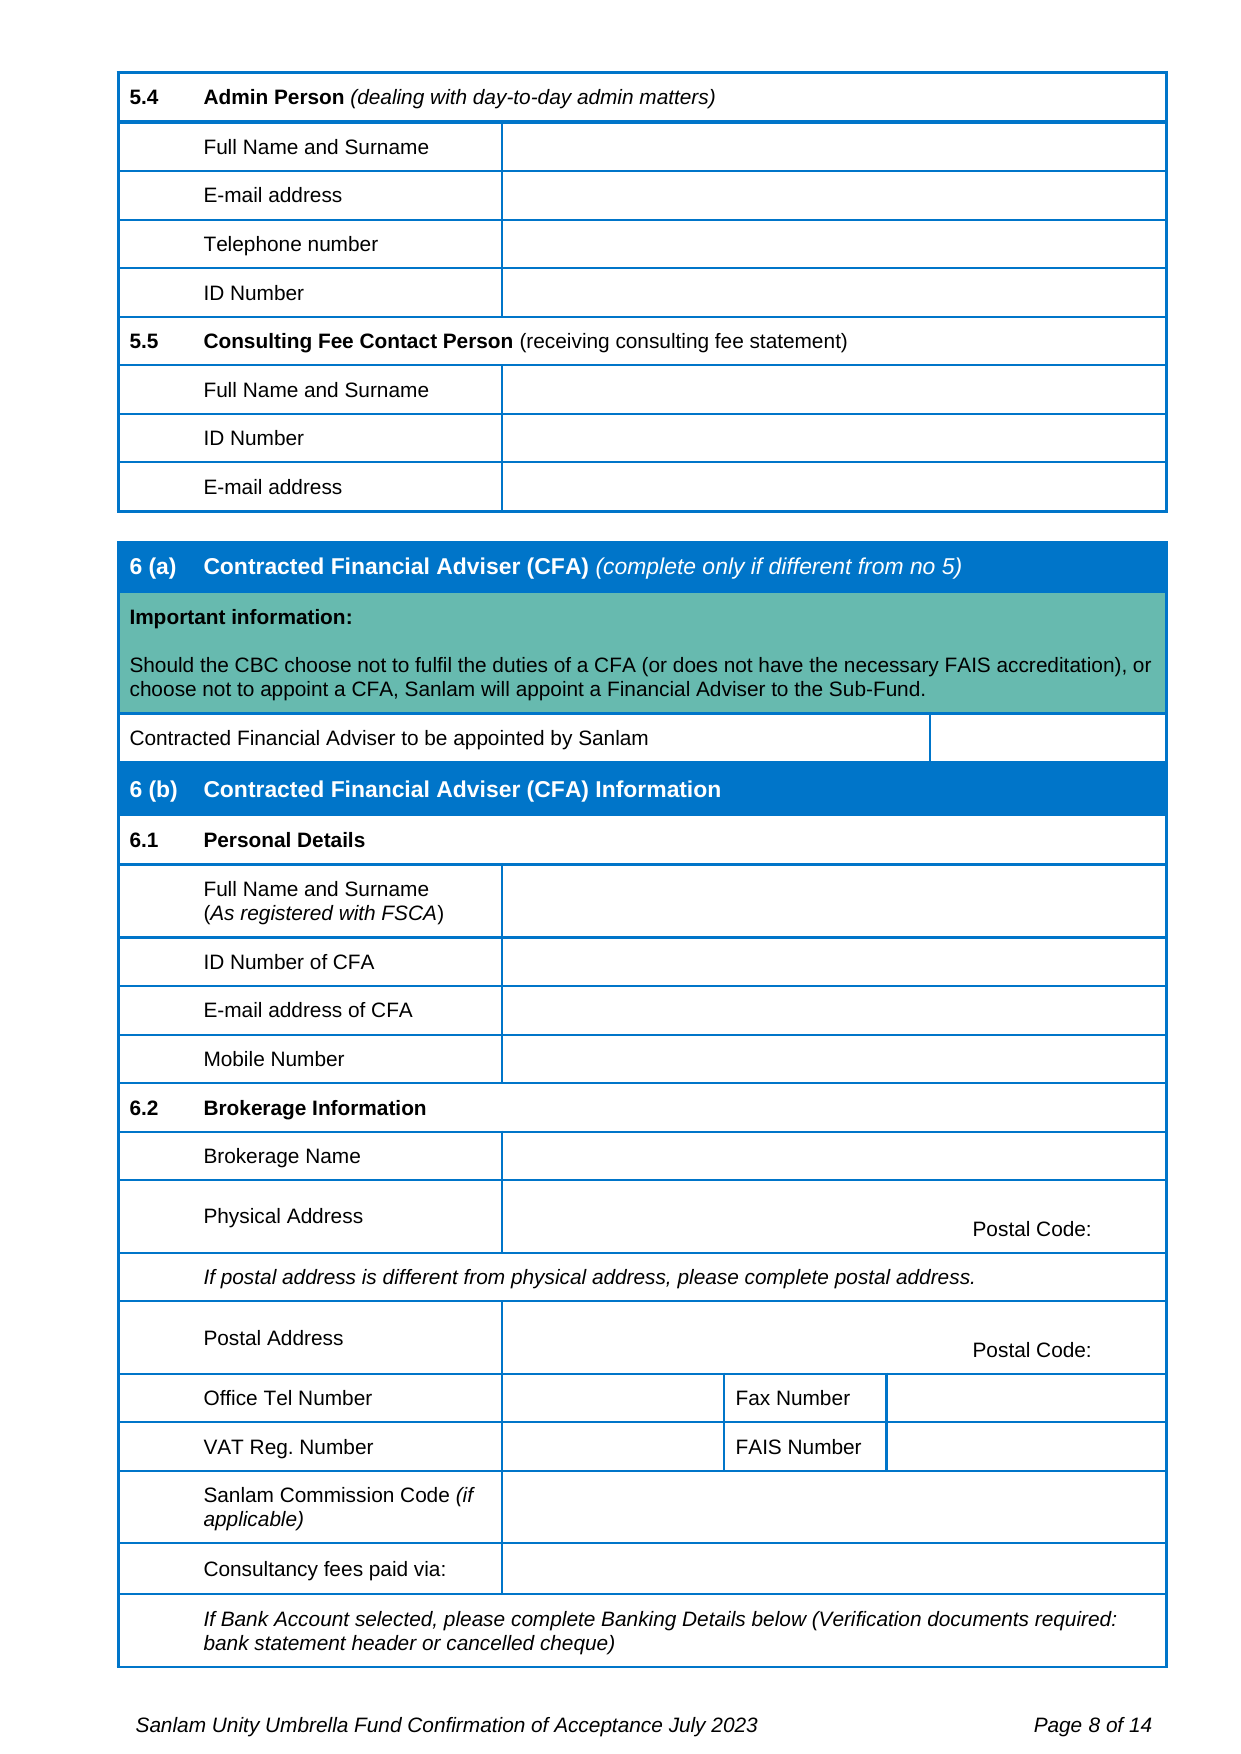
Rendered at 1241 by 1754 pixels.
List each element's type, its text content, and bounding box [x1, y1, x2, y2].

table_cell [120, 1375, 192, 1421]
table_cell Important information: Should the CBC choose not to fulfil the duties of a CFA (or does not have the necessary FAIS accreditation), or choose not to appoint a CFA, Sanlam will appoint a Financial Adviser to the Sub-Fund. [120, 593, 1165, 712]
table_cell Mobile Number [192, 1036, 501, 1082]
table_cell 5.5 [120, 318, 192, 364]
table_cell Contracted Financial Adviser (CFA) Information [194, 764, 1165, 813]
table_cell Office Tel Number [192, 1375, 501, 1421]
table_cell Contracted Financial Adviser to be appointed by Sanlam [120, 715, 929, 761]
table_cell [120, 366, 192, 413]
table_cell [120, 1133, 192, 1179]
table_cell [503, 1133, 1165, 1179]
table_cell [503, 221, 1165, 267]
table_cell [931, 715, 1165, 761]
table_cell ID Number [192, 269, 501, 316]
table_cell [120, 124, 192, 170]
table_cell Consulting Fee Contact Person (receiving consulting fee statement) [192, 318, 1165, 364]
table_header 5.4 [120, 74, 192, 120]
table_cell Sanlam Commission Code (if applicable) [192, 1472, 501, 1542]
table_cell [120, 866, 192, 936]
table_cell If Bank Account selected, please complete Banking Details below (Verification documents required: bank statement header or cancelled cheque) [192, 1595, 1165, 1666]
table_cell If postal address is different from physical address, please complete postal address. [192, 1254, 1165, 1300]
table_cell [120, 463, 192, 510]
table_cell [120, 939, 192, 985]
table_cell [503, 939, 1165, 985]
table_cell [503, 1375, 723, 1421]
table_cell [120, 1036, 192, 1082]
table_cell [120, 1254, 192, 1300]
table_cell Fax Number [725, 1375, 885, 1421]
table_cell Telephone number [192, 221, 501, 267]
table_cell [503, 269, 1165, 316]
table_cell Full Name and Surname [192, 366, 501, 413]
table_cell [503, 463, 1165, 510]
table_header Contracted Financial Adviser (CFA) (complete only if different from no 5) [194, 541, 1165, 590]
table_cell ID Number [192, 415, 501, 461]
table_cell [120, 269, 192, 316]
table_cell [120, 1302, 192, 1373]
table_cell [120, 1181, 192, 1252]
table_cell Postal Code: [503, 1181, 1165, 1252]
table_cell ID Number of CFA [192, 939, 501, 985]
table_cell [503, 1423, 723, 1470]
table_cell E-mail address of CFA [192, 987, 501, 1033]
table_cell FAIS Number [725, 1423, 885, 1470]
table_cell [503, 366, 1165, 413]
table_cell [120, 1595, 192, 1666]
table_cell 6 (b) [120, 763, 191, 813]
table_cell E-mail address [192, 172, 501, 218]
table_cell [503, 1544, 1165, 1593]
table_header Admin Person (dealing with day-to-day admin matters) [192, 74, 1165, 120]
table_cell [120, 1423, 192, 1470]
table_cell 6.1 [120, 816, 192, 863]
table_header 6 (a) [120, 541, 191, 590]
table_cell [888, 1423, 1165, 1470]
table_cell VAT Reg. Number [192, 1423, 501, 1470]
table_cell E-mail address [192, 463, 501, 510]
table_cell Brokerage Name [192, 1133, 501, 1179]
table_cell [120, 172, 192, 218]
table_cell [120, 221, 192, 267]
table_cell [503, 866, 1165, 936]
table_cell Postal Address [192, 1302, 501, 1373]
table_cell Postal Code: [503, 1302, 1165, 1373]
table_cell [503, 415, 1165, 461]
table_cell Consultancy fees paid via: [192, 1544, 501, 1593]
table_cell Full Name and Surname [192, 124, 501, 170]
table_cell 6.2 [120, 1084, 192, 1131]
table_cell [503, 124, 1165, 170]
table_cell [503, 1472, 1165, 1542]
table_cell [120, 987, 192, 1033]
table_cell [503, 172, 1165, 218]
table_cell [120, 1544, 192, 1593]
table_cell [120, 1472, 192, 1542]
table_cell Personal Details [192, 816, 1165, 863]
table_cell [120, 415, 192, 461]
table_cell [503, 987, 1165, 1033]
table_cell Physical Address [192, 1181, 501, 1252]
table_cell [888, 1375, 1165, 1421]
table_cell Full Name and Surname (As registered with FSCA) [192, 866, 501, 936]
table_cell [503, 1036, 1165, 1082]
table_cell Brokerage Information [192, 1084, 1165, 1131]
